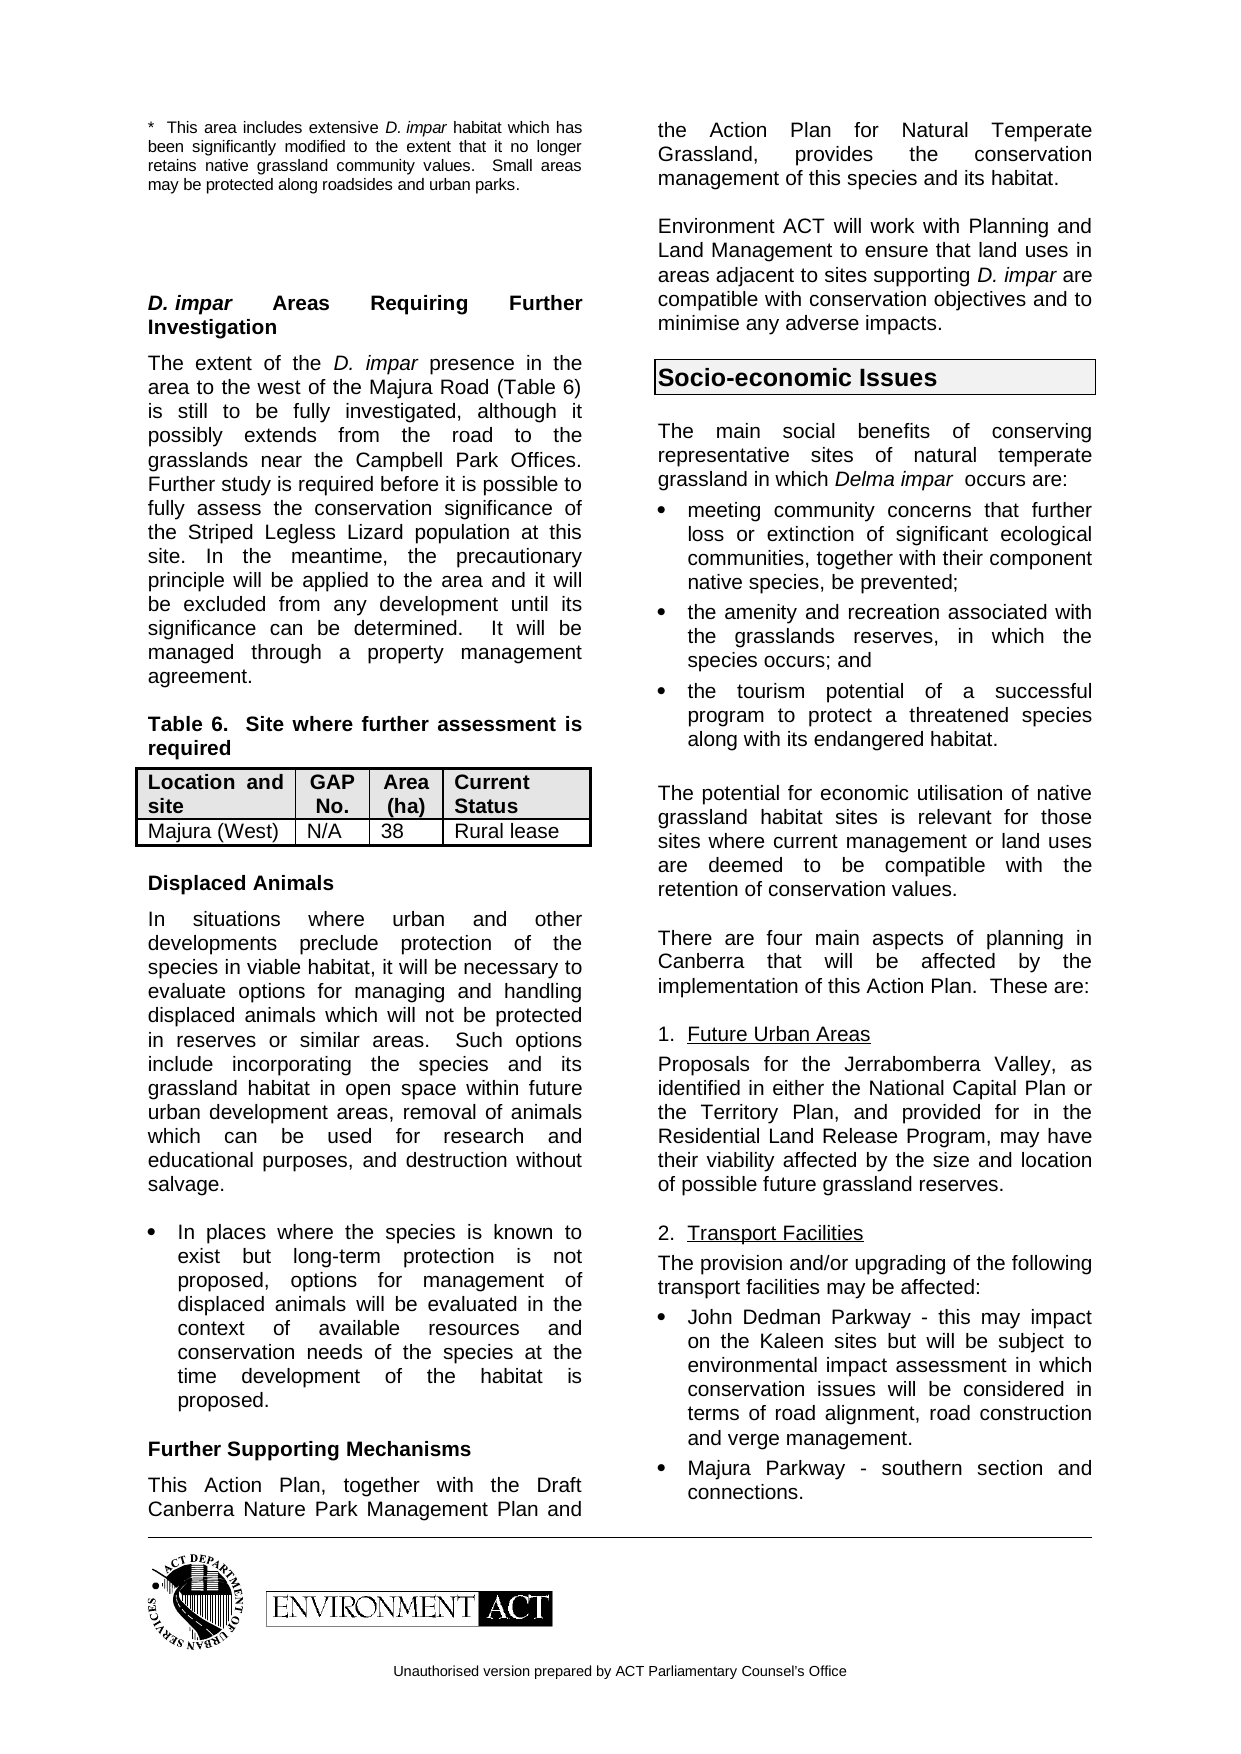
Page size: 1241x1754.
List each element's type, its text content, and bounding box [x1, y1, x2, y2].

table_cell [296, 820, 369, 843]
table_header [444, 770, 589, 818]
text 1. Future Urban Areas [658, 1022, 1092, 1046]
text 2. Transport Facilities [658, 1220, 1092, 1244]
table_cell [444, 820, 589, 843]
text Socio-economic Issues [656, 360, 1095, 394]
text D. impar Areas Requiring Further Investigation [148, 291, 583, 339]
text The potential for economic utilisation of native grassland habitat sites is relevant for those sites where current management or land uses are deemed to be compatible with the retention of conservation values. [658, 781, 1092, 901]
text * This area includes extensive D. impar habitat which has been significantly modified to the extent that it no longer retains native grassland community values. Small areas may be protected along roadsides and urban parks. [148, 118, 583, 194]
list Majura Parkway - southern section and connections. [658, 1456, 1092, 1504]
list the amenity and recreation associated with the grasslands reserves, in which the species occurs; and [658, 600, 1092, 672]
text Table 6. Site where further assessment is required [148, 712, 583, 760]
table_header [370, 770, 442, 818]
list the tourism potential of a successful program to protect a threatened species along with its endangered habitat. [658, 678, 1092, 751]
text Further Supporting Mechanisms [148, 1437, 583, 1461]
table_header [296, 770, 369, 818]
text Environment ACT will work with Planning and Land Management to ensure that land uses in areas adjacent to sites supporting D. impar are compatible with conservation objectives and to minimise any adverse impacts. [658, 214, 1092, 335]
text The provision and/or upgrading of the following transport facilities may be affected: [658, 1251, 1092, 1299]
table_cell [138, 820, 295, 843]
text The main social benefits of conserving representative sites of natural temperate grassland in which Delma impar occurs are: [658, 419, 1092, 491]
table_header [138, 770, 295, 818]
text This Action Plan, together with the Draft Canberra Nature Park Management Plan and the Action Plan for Natural Temperate Grassland, provides the conservation management of this species and its habitat. [148, 1473, 583, 1521]
text Displaced Animals [148, 871, 583, 895]
list In places where the species is known to exist but long-term protection is not proposed, options for management of displaced animals will be evaluated in the context of available resources and conservation needs of the species at the time development of the habitat is proposed. [148, 1220, 583, 1412]
text Proposals for the Jerrabomberra Valley, as identified in either the National Capital Plan or the Territory Plan, and provided for in the Residential Land Release Program, may have their viability affected by the size and location of possible future grassland reserves. [658, 1052, 1092, 1196]
text This Action Plan, together with the Draft Canberra Nature Park Management Plan and the Action Plan for Natural Temperate Grassland, provides the conservation management of this species and its habitat. [658, 118, 1092, 190]
text In situations where urban and other developments preclude protection of the species in viable habitat, it will be necessary to evaluate options for managing and handling displaced animals which will not be protected in reserves or similar areas. Such options include incorporating the species and its grassland habitat in open space within future urban development areas, removal of animals which can be used for research and educational purposes, and destruction without salvage. [148, 907, 583, 1196]
list John Dedman Parkway - this may impact on the Kaleen sites but will be subject to environmental impact assessment in which conservation issues will be considered in terms of road alignment, road construction and verge management. [658, 1305, 1092, 1449]
text The extent of the D. impar presence in the area to the west of the Majura Road (Table 6) is still to be fully investigated, although it possibly extends from the road to the grasslands near the Campbell Park Offices. Further study is required before it is possible to fully assess the conservation significance of the Striped Legless Lizard population at this site. In the meantime, the precautionary principle will be applied to the area and it will be excluded from any development until its significance can be determined. It will be managed through a property management agreement. [148, 351, 583, 688]
text There are four main aspects of planning in Canberra that will be affected by the implementation of this Action Plan. These are: [658, 925, 1092, 998]
list meeting community concerns that further loss or extinction of significant ecological communities, together with their component native species, be prevented; [658, 498, 1092, 594]
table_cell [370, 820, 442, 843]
